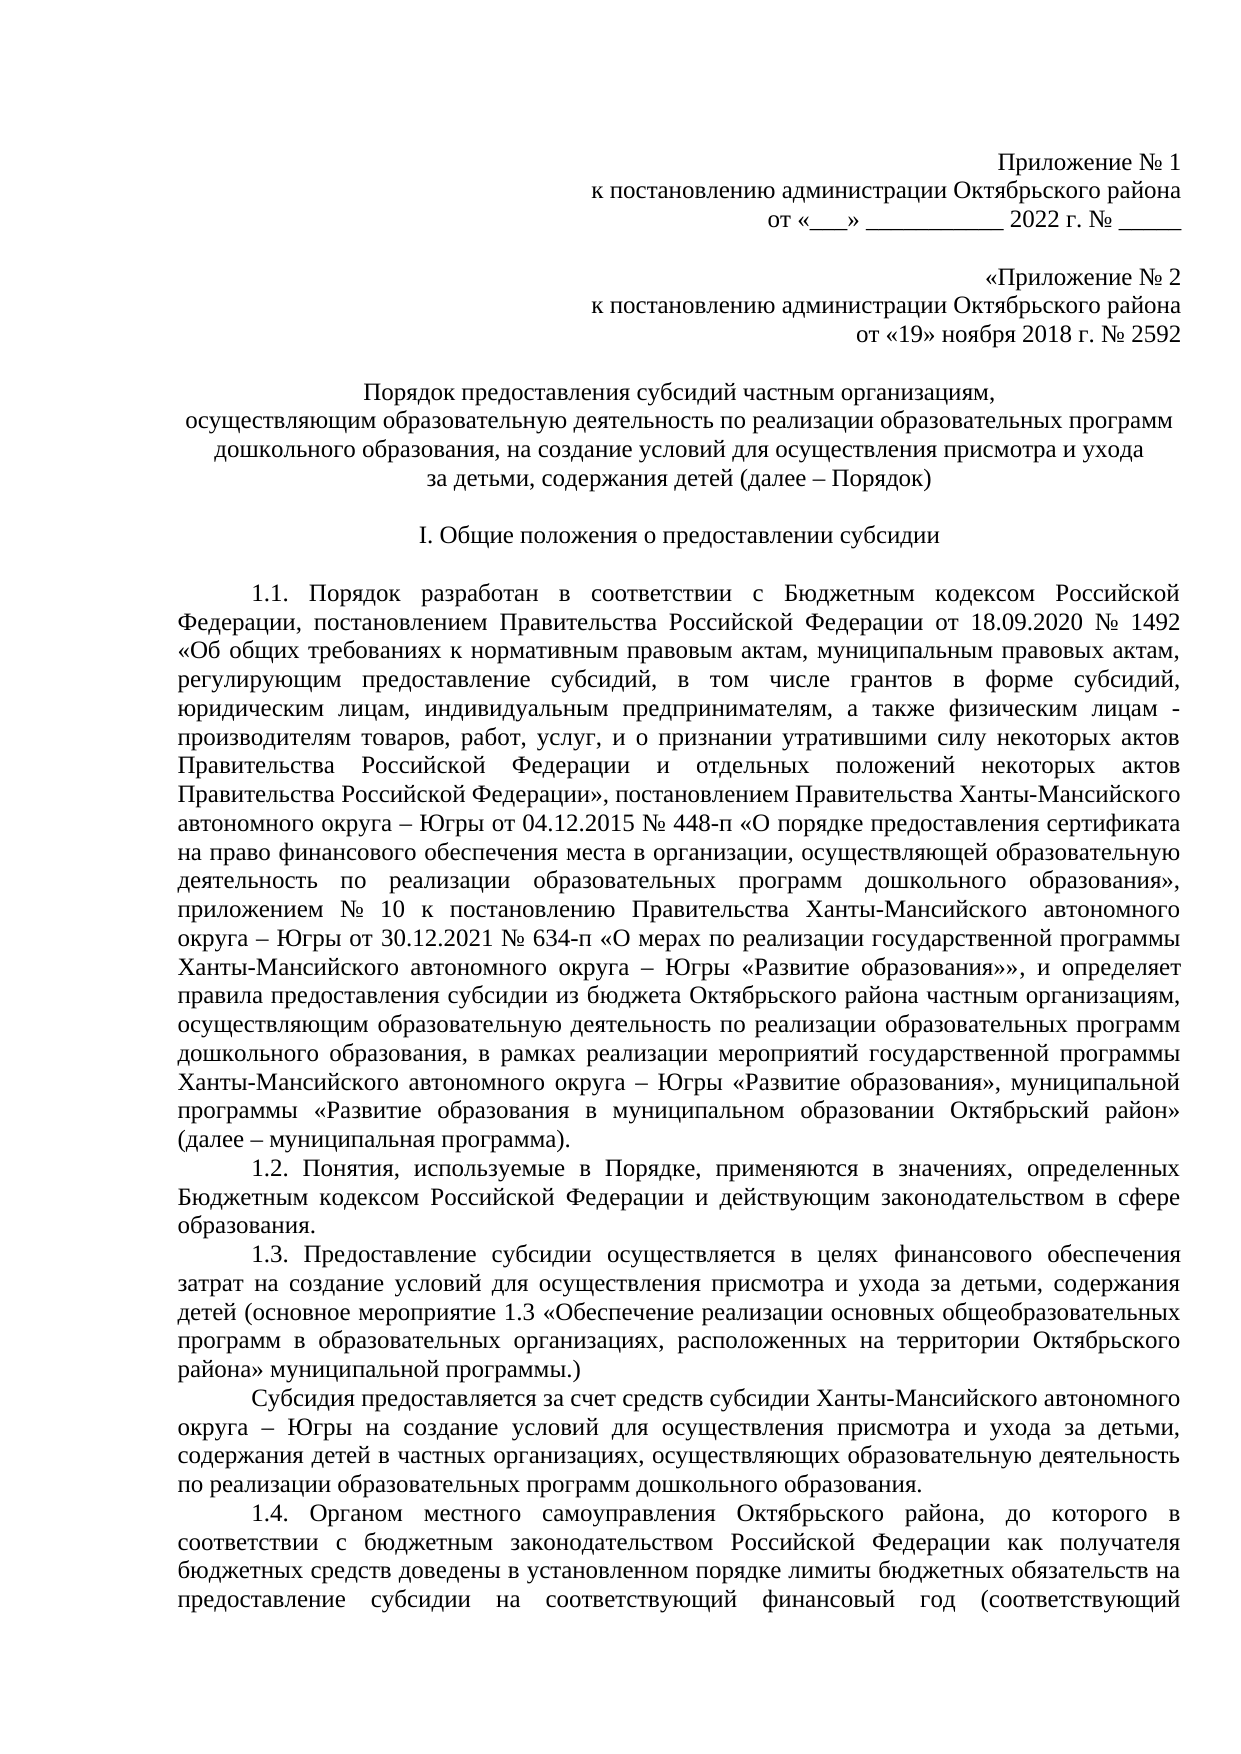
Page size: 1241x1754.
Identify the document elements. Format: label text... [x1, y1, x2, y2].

text осуществляющим образовательную деятельность по реализации образовательных программ дошкольного образования, на создание условий для осуществления присмотра и ухода [177, 406, 1181, 463]
text Субсидия предоставляется за счет средств субсидии Ханты-Мансийского автономного округа – Югры на создание условий для осуществления присмотра и ухода за детьми, содержания детей в частных организациях, осуществляющих образовательную деятельность по реализации образовательных программ дошкольного образования. [177, 1383, 1181, 1498]
text «Приложение № 2 [177, 262, 1181, 291]
text от «___» ___________ 2022 г. № _____ [177, 204, 1181, 233]
text 1.2. Понятия, используемые в Порядке, применяются в значениях, определенных Бюджетным кодексом Российской Федерации и действующим законодательством в сфере образования. [177, 1153, 1181, 1239]
text 1.3. Предоставление субсидии осуществляется в целях финансового обеспечения затрат на создание условий для осуществления присмотра и ухода за детьми, содержания детей (основное мероприятие 1.3 «Обеспечение реализации основных общеобразовательных программ в образовательных организациях, расположенных на территории Октябрьского района» муниципальной программы.) [177, 1239, 1181, 1383]
text Приложение № 1 [177, 147, 1181, 176]
text Порядок предоставления субсидий частным организациям, [177, 377, 1181, 406]
text к постановлению администрации Октябрьского района [177, 291, 1181, 319]
text за детьми, содержания детей (далее – Порядок) [177, 463, 1181, 492]
text от «19» ноября 2018 г. № 2592 [177, 319, 1181, 348]
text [177, 1498, 1181, 1613]
text 1.1. Порядок разработан в соответствии с Бюджетным кодексом Российской Федерации, постановлением Правительства Российской Федерации от 18.09.2020 № 1492 «Об общих требованиях к нормативным правовым актам, муниципальным правовых актам, регулирующим предоставление субсидий, в том числе грантов в форме субсидий, юридическим лицам, индивидуальным предпринимателям, а также физическим лицам - производителям товаров, работ, услуг, и о признании утратившими силу некоторых актов Правительства Российской Федерации и отдельных положений некоторых актов Правительства Российской Федерации», постановлением Правительства Ханты-Мансийского автономного округа – Югры от 04.12.2015 № 448-п «О порядке предоставления сертификата на право финансового обеспечения места в организации, осуществляющей образовательную деятельность по реализации образовательных программ дошкольного образования», приложением № 10 к постановлению Правительства Ханты-Мансийского автономного округа – Югры от 30.12.2021 № 634-п «О мерах по реализации государственной программы Ханты-Мансийского автономного округа – Югры «Развитие образования»», и определяет правила предоставления субсидии из бюджета Октябрьского района частным организациям, осуществляющим образовательную деятельность по реализации образовательных программ дошкольного образования, в рамках реализации мероприятий государственной программы Ханты-Мансийского автономного округа – Югры «Развитие образования», муниципальной программы «Развитие образования в муниципальном образовании Октябрьский район» (далее – муниципальная программа). [177, 578, 1181, 1153]
text к постановлению администрации Октябрьского района [177, 176, 1181, 204]
text I. Общие положения о предоставлении субсидии [177, 521, 1181, 549]
